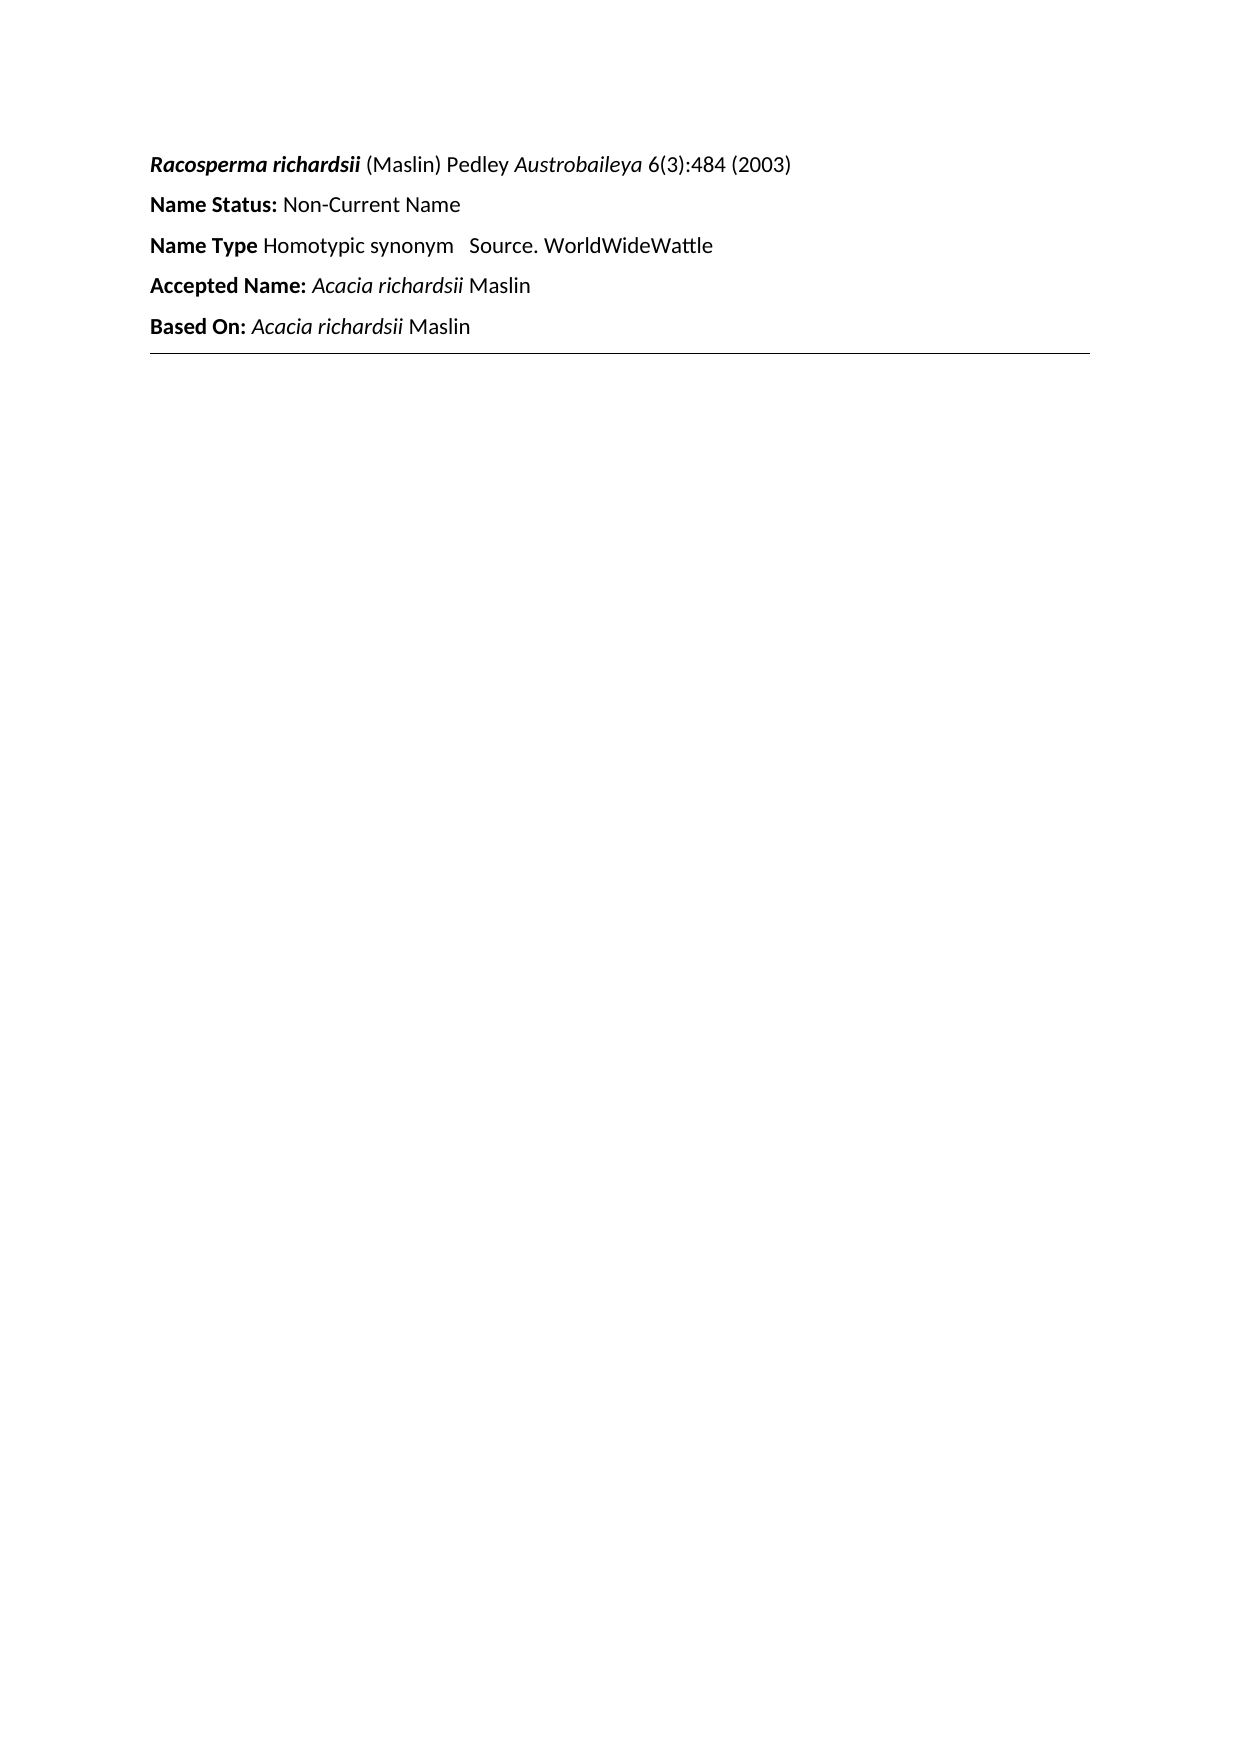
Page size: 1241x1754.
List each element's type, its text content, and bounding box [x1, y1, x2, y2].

text Name Status: Non-Current Name [150, 191, 1090, 218]
text Name Type Homotypic synonym Source. WorldWideWattle [150, 231, 1090, 259]
text Based On: Acacia richardsii Maslin [150, 312, 1090, 340]
text Racosperma richardsii (Maslin) Pedley Austrobaileya 6(3):484 (2003) [150, 150, 1090, 178]
text Accepted Name: Acacia richardsii Maslin [150, 272, 1090, 299]
